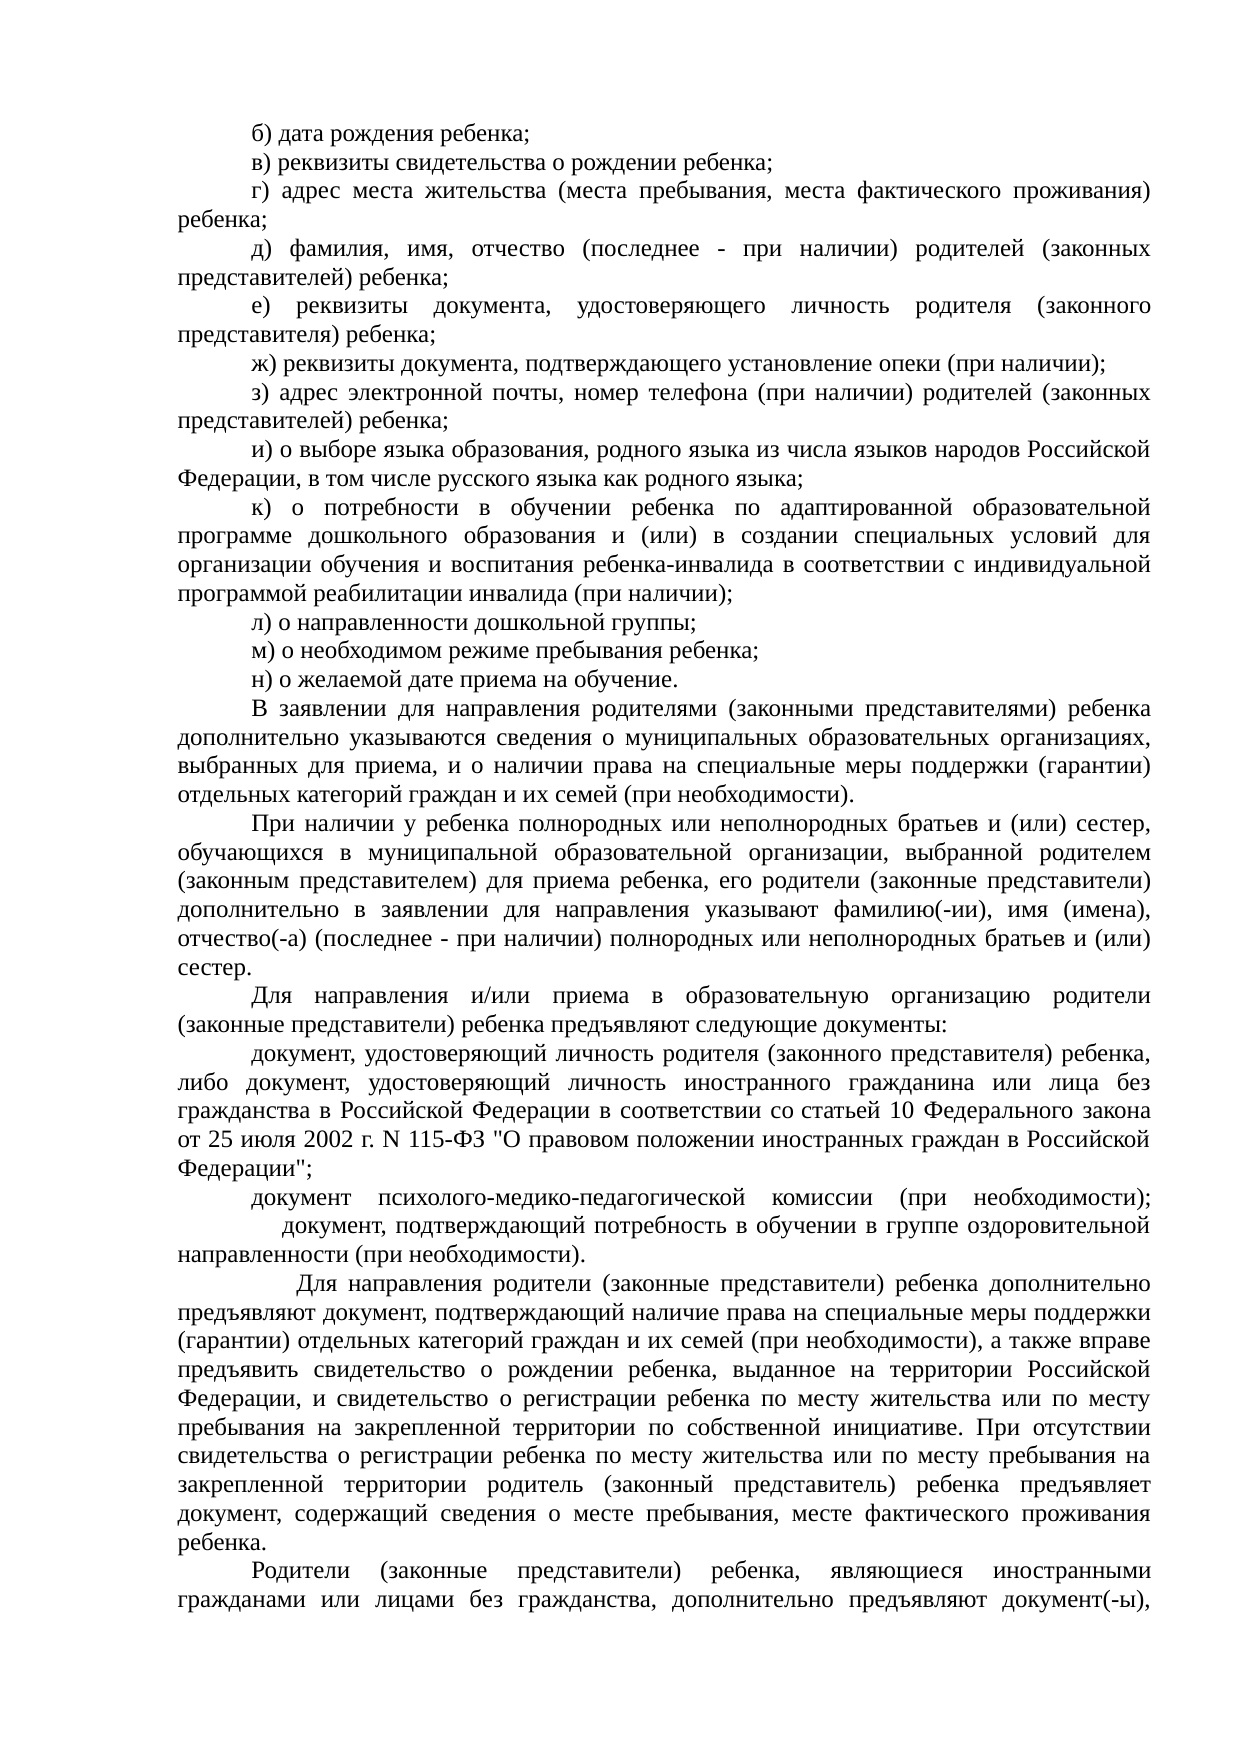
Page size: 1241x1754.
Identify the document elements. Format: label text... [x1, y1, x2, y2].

text м) о необходимом режиме пребывания ребенка; [177, 636, 1152, 664]
text и) о выборе языка образования, родного языка из числа языков народов Российской Федерации, в том числе русского языка как родного языка; [177, 434, 1152, 492]
text б) дата рождения ребенка; [177, 118, 1152, 147]
text к) о потребности в обучении ребенка по адаптированной образовательной программе дошкольного образования и (или) в создании специальных условий для организации обучения и воспитания ребенка-инвалида в соответствии с индивидуальной программой реабилитации инвалида (при наличии); [177, 492, 1152, 607]
text ж) реквизиты документа, подтверждающего установление опеки (при наличии); [177, 348, 1152, 377]
text д) фамилия, имя, отчество (последнее - при наличии) родителей (законных представителей) ребенка; [177, 233, 1152, 291]
text документ психолого-медико-педагогической комиссии (при необходимости); документ, подтверждающий потребность в обучении в группе оздоровительной направленности (при необходимости). [177, 1182, 1152, 1268]
text в) реквизиты свидетельства о рождении ребенка; [177, 147, 1152, 176]
text В заявлении для направления родителями (законными представителями) ребенка дополнительно указываются сведения о муниципальных образовательных организациях, выбранных для приема, и о наличии права на специальные меры поддержки (гарантии) отдельных категорий граждан и их семей (при необходимости). [177, 693, 1152, 808]
text е) реквизиты документа, удостоверяющего личность родителя (законного представителя) ребенка; [177, 291, 1152, 348]
text л) о направленности дошкольной группы; [177, 607, 1152, 636]
text При наличии у ребенка полнородных или неполнородных братьев и (или) сестер, обучающихся в муниципальной образовательной организации, выбранной родителем (законным представителем) для приема ребенка, его родители (законные представители) дополнительно в заявлении для направления указывают фамилию(-ии), имя (имена), отчество(-а) (последнее - при наличии) полнородных или неполнородных братьев и (или) сестер. [177, 808, 1152, 981]
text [177, 1556, 1152, 1613]
text н) о желаемой дате приема на обучение. [177, 664, 1152, 693]
text Для направления родители (законные представители) ребенка дополнительно предъявляют документ, подтверждающий наличие права на специальные меры поддержки (гарантии) отдельных категорий граждан и их семей (при необходимости), а также вправе предъявить свидетельство о рождении ребенка, выданное на территории Российской Федерации, и свидетельство о регистрации ребенка по месту жительства или по месту пребывания на закрепленной территории по собственной инициативе. При отсутствии свидетельства о регистрации ребенка по месту жительства или по месту пребывания на закрепленной территории родитель (законный представитель) ребенка предъявляет документ, содержащий сведения о месте пребывания, месте фактического проживания ребенка. [177, 1268, 1152, 1556]
text Для направления и/или приема в образовательную организацию родители (законные представители) ребенка предъявляют следующие документы: [177, 981, 1152, 1038]
text документ, удостоверяющий личность родителя (законного представителя) ребенка, либо документ, удостоверяющий личность иностранного гражданина или лица без гражданства в Российской Федерации в соответствии со статьей 10 Федерального закона от 25 июля 2002 г. N 115-ФЗ "О правовом положении иностранных граждан в Российской Федерации"; [177, 1038, 1152, 1182]
text г) адрес места жительства (места пребывания, места фактического проживания) ребенка; [177, 176, 1152, 233]
text з) адрес электронной почты, номер телефона (при наличии) родителей (законных представителей) ребенка; [177, 377, 1152, 434]
